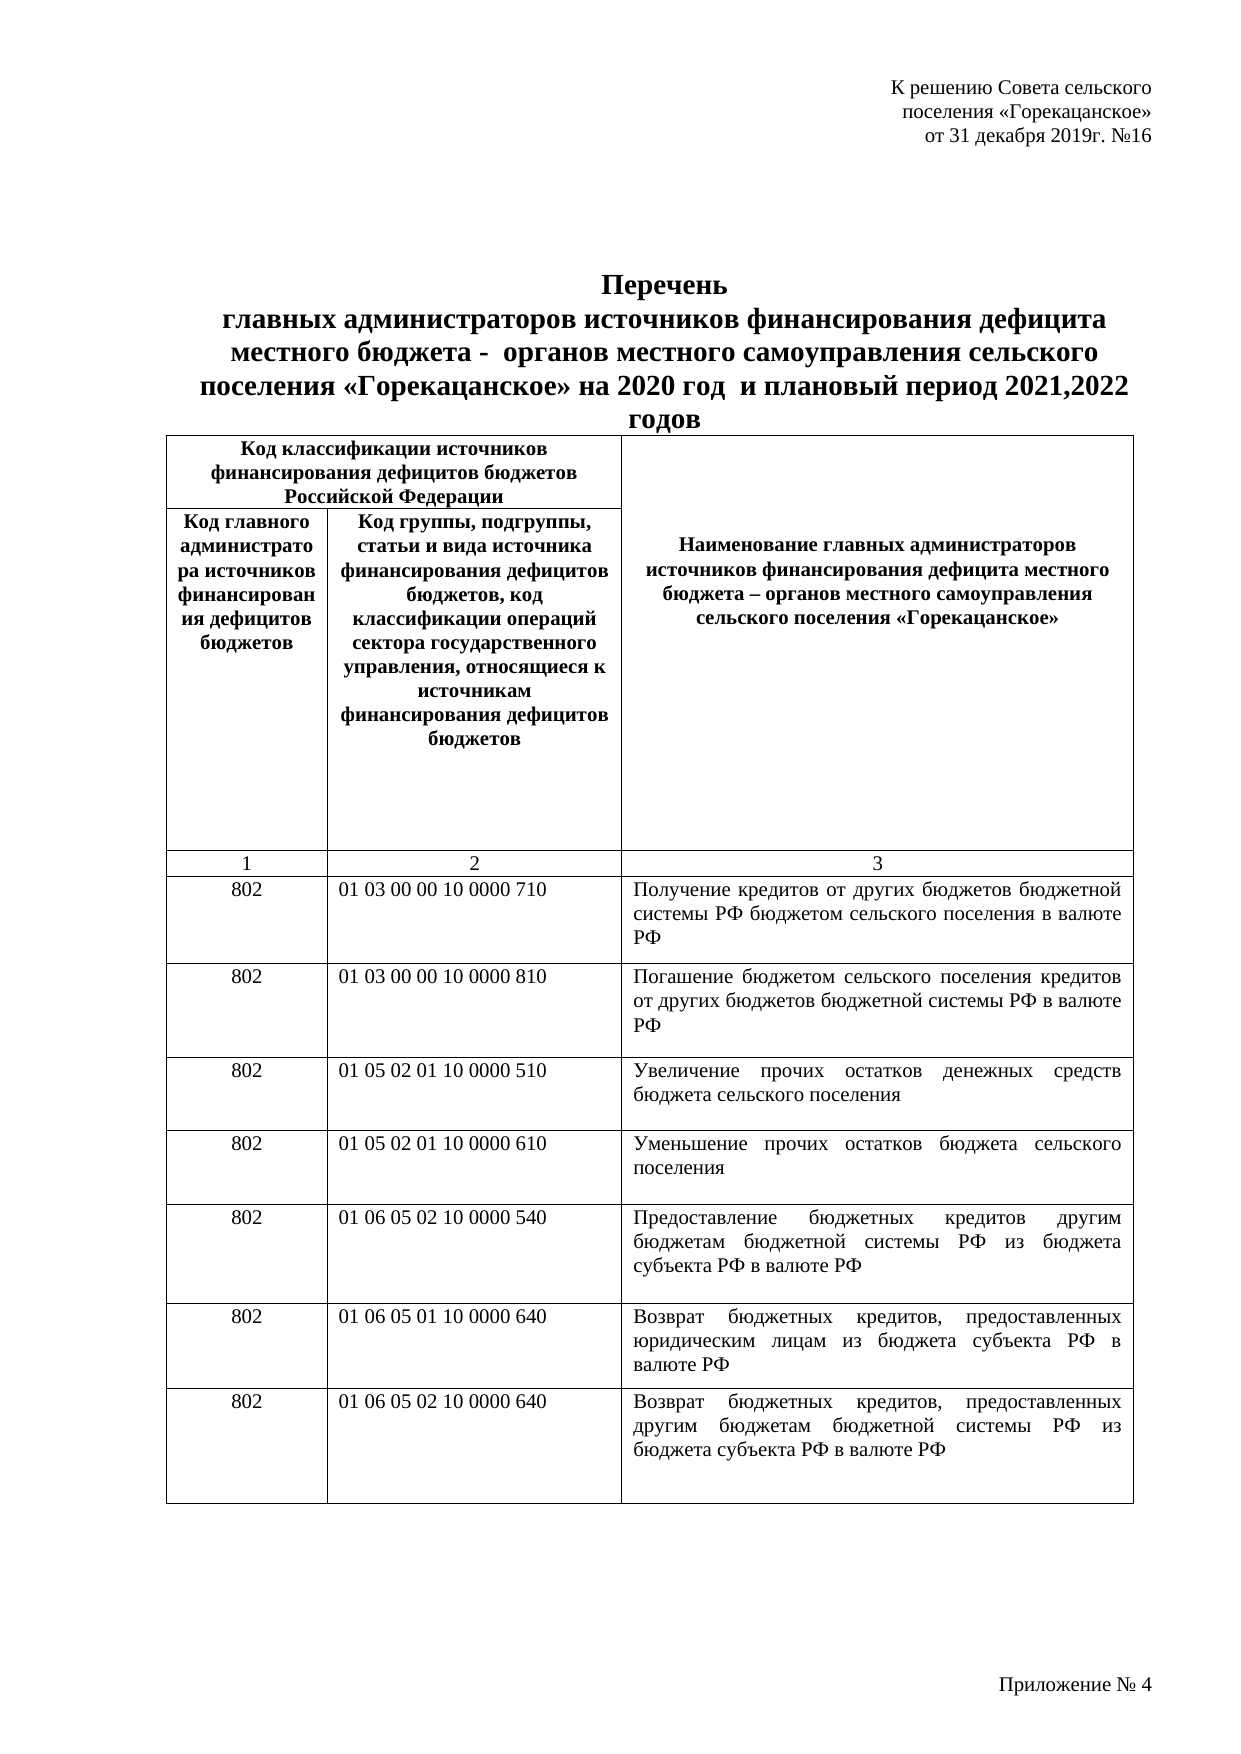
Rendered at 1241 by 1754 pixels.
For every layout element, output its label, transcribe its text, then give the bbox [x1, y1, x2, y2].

table_cell 802 [167, 1304, 327, 1388]
table_cell Код главного администратора источников финансирования дефицитов бюджетов [167, 509, 327, 850]
table_cell Погашение бюджетом сельского поселения кредитов от других бюджетов бюджетной системы РФ в валюте РФ [622, 964, 1133, 1057]
table_cell 1 [167, 851, 327, 876]
table_cell 802 [167, 877, 327, 963]
table_cell 01 03 00 00 10 0000 710 [328, 877, 621, 963]
table_cell 3 [622, 851, 1133, 876]
text поселения «Горекацанское» [177, 99, 1152, 123]
table_cell 01 06 05 01 10 0000 640 [328, 1304, 621, 1388]
table_cell Увеличение прочих остатков денежных средств бюджета сельского поселения [622, 1058, 1133, 1130]
table_cell 802 [167, 964, 327, 1057]
table_header Наименование главных администраторов источников финансирования дефицита местного бюджета – органов местного самоуправления сельского поселения «Горекацанское» [622, 436, 1133, 850]
table_cell 01 06 05 02 10 0000 640 [328, 1389, 621, 1502]
text от 31 декабря 2019г. №16 [177, 123, 1152, 147]
table_cell 01 06 05 02 10 0000 540 [328, 1205, 621, 1303]
table_cell Получение кредитов от других бюджетов бюджетной системы РФ бюджетом сельского поселения в валюте РФ [622, 877, 1133, 963]
table_cell 802 [167, 1205, 327, 1303]
table_cell Возврат бюджетных кредитов, предоставленных другим бюджетам бюджетной системы РФ из бюджета субъекта РФ в валюте РФ [622, 1389, 1133, 1502]
table_cell 01 05 02 01 10 0000 510 [328, 1058, 621, 1130]
table_cell 2 [328, 851, 621, 876]
table_cell Предоставление бюджетных кредитов другим бюджетам бюджетной системы РФ из бюджета субъекта РФ в валюте РФ [622, 1205, 1133, 1303]
table_cell Уменьшение прочих остатков бюджета сельского поселения [622, 1131, 1133, 1204]
table_cell 01 03 00 00 10 0000 810 [328, 964, 621, 1057]
table_cell 802 [167, 1058, 327, 1130]
table_cell 802 [167, 1131, 327, 1204]
table_cell Возврат бюджетных кредитов, предоставленных юридическим лицам из бюджета субъекта РФ в валюте РФ [622, 1304, 1133, 1388]
text главных администраторов источников финансирования дефицита местного бюджета - органов местного самоуправления сельского поселения «Горекацанское» на 2020 год и плановый период 2021,2022 годов [177, 301, 1152, 435]
text Перечень [177, 267, 1152, 301]
text К решению Совета сельского [177, 75, 1152, 99]
table_cell Код группы, подгруппы, статьи и вида источника финансирования дефицитов бюджетов, код классификации операций сектора государственного управления, относящиеся к источникам финансирования дефицитов бюджетов [328, 509, 621, 850]
text Приложение № 4 [177, 1672, 1152, 1696]
table_cell 802 [167, 1389, 327, 1502]
table_header Код классификации источников финансирования дефицитов бюджетов Российской Федерации [167, 436, 621, 508]
table_cell 01 05 02 01 10 0000 610 [328, 1131, 621, 1204]
